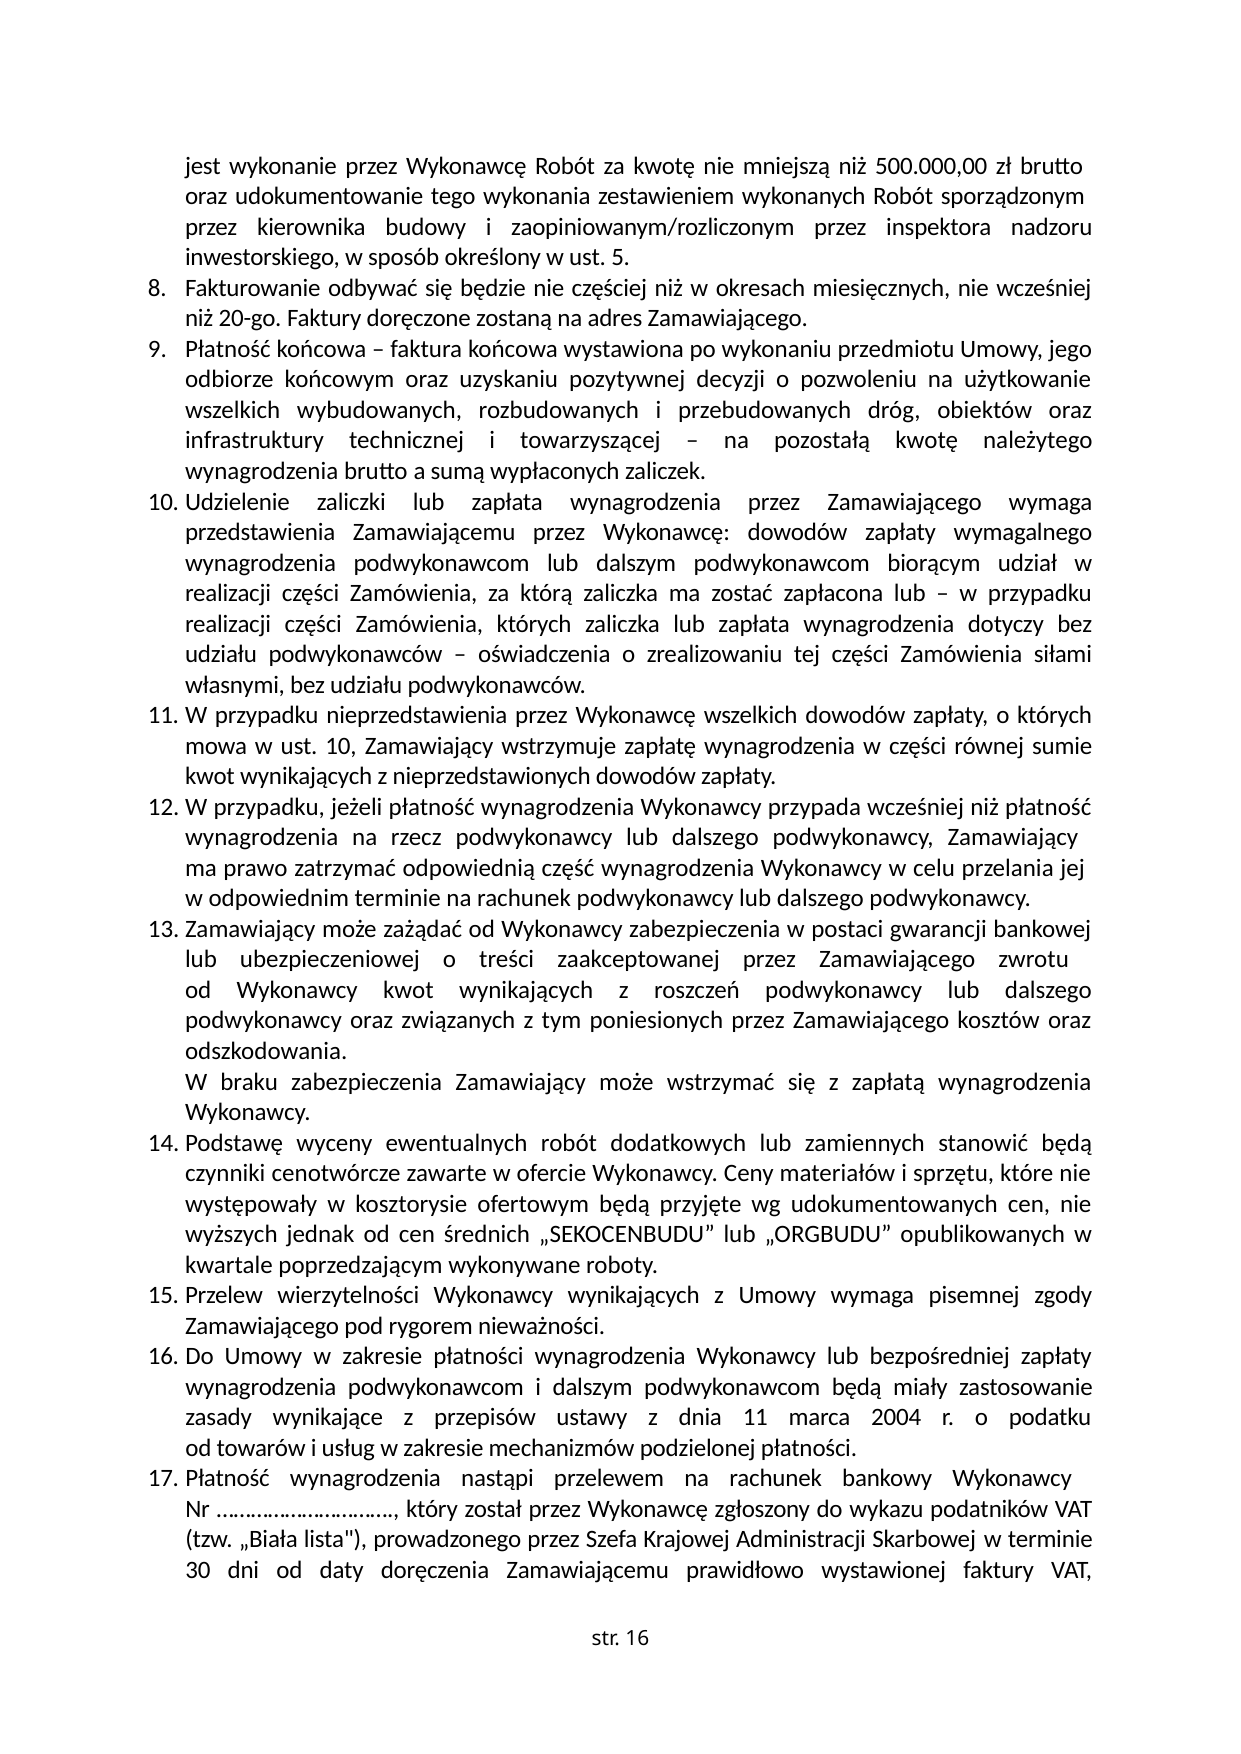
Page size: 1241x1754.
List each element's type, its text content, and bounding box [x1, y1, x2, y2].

list Podstawę wyceny ewentualnych robót dodatkowych lub zamiennych stanowić będą czynniki cenotwórcze zawarte w ofercie Wykonawcy. Ceny materiałów i sprzętu, które nie występowały w kosztorysie ofertowym będą przyjęte wg udokumentowanych cen, nie wyższych jednak od cen średnich „SEKOCENBUDU” lub „ORGBUDU” opublikowanych w kwartale poprzedzającym wykonywane roboty. [148, 1127, 1093, 1279]
list Płatność końcowa – faktura końcowa wystawiona po wykonaniu przedmiotu Umowy, jego odbiorze końcowym oraz uzyskaniu pozytywnej decyzji o pozwoleniu na użytkowanie wszelkich wybudowanych, rozbudowanych i przebudowanych dróg, obiektów oraz infrastruktury technicznej i towarzyszącej – na pozostałą kwotę należytego wynagrodzenia brutto a sumą wypłaconych zaliczek. [148, 333, 1093, 486]
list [148, 150, 1093, 272]
list W przypadku, jeżeli płatność wynagrodzenia Wykonawcy przypada wcześniej niż płatność wynagrodzenia na rzecz podwykonawcy lub dalszego podwykonawcy, Zamawiający ma prawo zatrzymać odpowiednią część wynagrodzenia Wykonawcy w celu przelania jej w odpowiednim terminie na rachunek podwykonawcy lub dalszego podwykonawcy. [148, 791, 1093, 913]
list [148, 1462, 1093, 1584]
list Udzielenie zaliczki lub zapłata wynagrodzenia przez Zamawiającego wymaga przedstawienia Zamawiającemu przez Wykonawcę: dowodów zapłaty wymagalnego wynagrodzenia podwykonawcom lub dalszym podwykonawcom biorącym udział w realizacji części Zamówienia, za którą zaliczka ma zostać zapłacona lub – w przypadku realizacji części Zamówienia, których zaliczka lub zapłata wynagrodzenia dotyczy bez udziału podwykonawców – oświadczenia o zrealizowaniu tej części Zamówienia siłami własnymi, bez udziału podwykonawców. [148, 486, 1093, 699]
list Do Umowy w zakresie płatności wynagrodzenia Wykonawcy lub bezpośredniej zapłaty wynagrodzenia podwykonawcom i dalszym podwykonawcom będą miały zastosowanie zasady wynikające z przepisów ustawy z dnia 11 marca 2004 r. o podatku od towarów i usług w zakresie mechanizmów podzielonej płatności. [148, 1340, 1093, 1462]
list Fakturowanie odbywać się będzie nie częściej niż w okresach miesięcznych, nie wcześniej niż 20-go. Faktury doręczone zostaną na adres Zamawiającego. [148, 272, 1093, 333]
list Przelew wierzytelności Wykonawcy wynikających z Umowy wymaga pisemnej zgody Zamawiającego pod rygorem nieważności. [148, 1279, 1093, 1340]
list W przypadku nieprzedstawienia przez Wykonawcę wszelkich dowodów zapłaty, o których mowa w ust. 10, Zamawiający wstrzymuje zapłatę wynagrodzenia w części równej sumie kwot wynikających z nieprzedstawionych dowodów zapłaty. [148, 699, 1093, 791]
list Zamawiający może zażądać od Wykonawcy zabezpieczenia w postaci gwarancji bankowej lub ubezpieczeniowej o treści zaakceptowanej przez Zamawiającego zwrotu od Wykonawcy kwot wynikających z roszczeń podwykonawcy lub dalszego podwykonawcy oraz związanych z tym poniesionych przez Zamawiającego kosztów oraz odszkodowania. W braku zabezpieczenia Zamawiający może wstrzymać się z zapłatą wynagrodzenia Wykonawcy. [148, 913, 1093, 1127]
